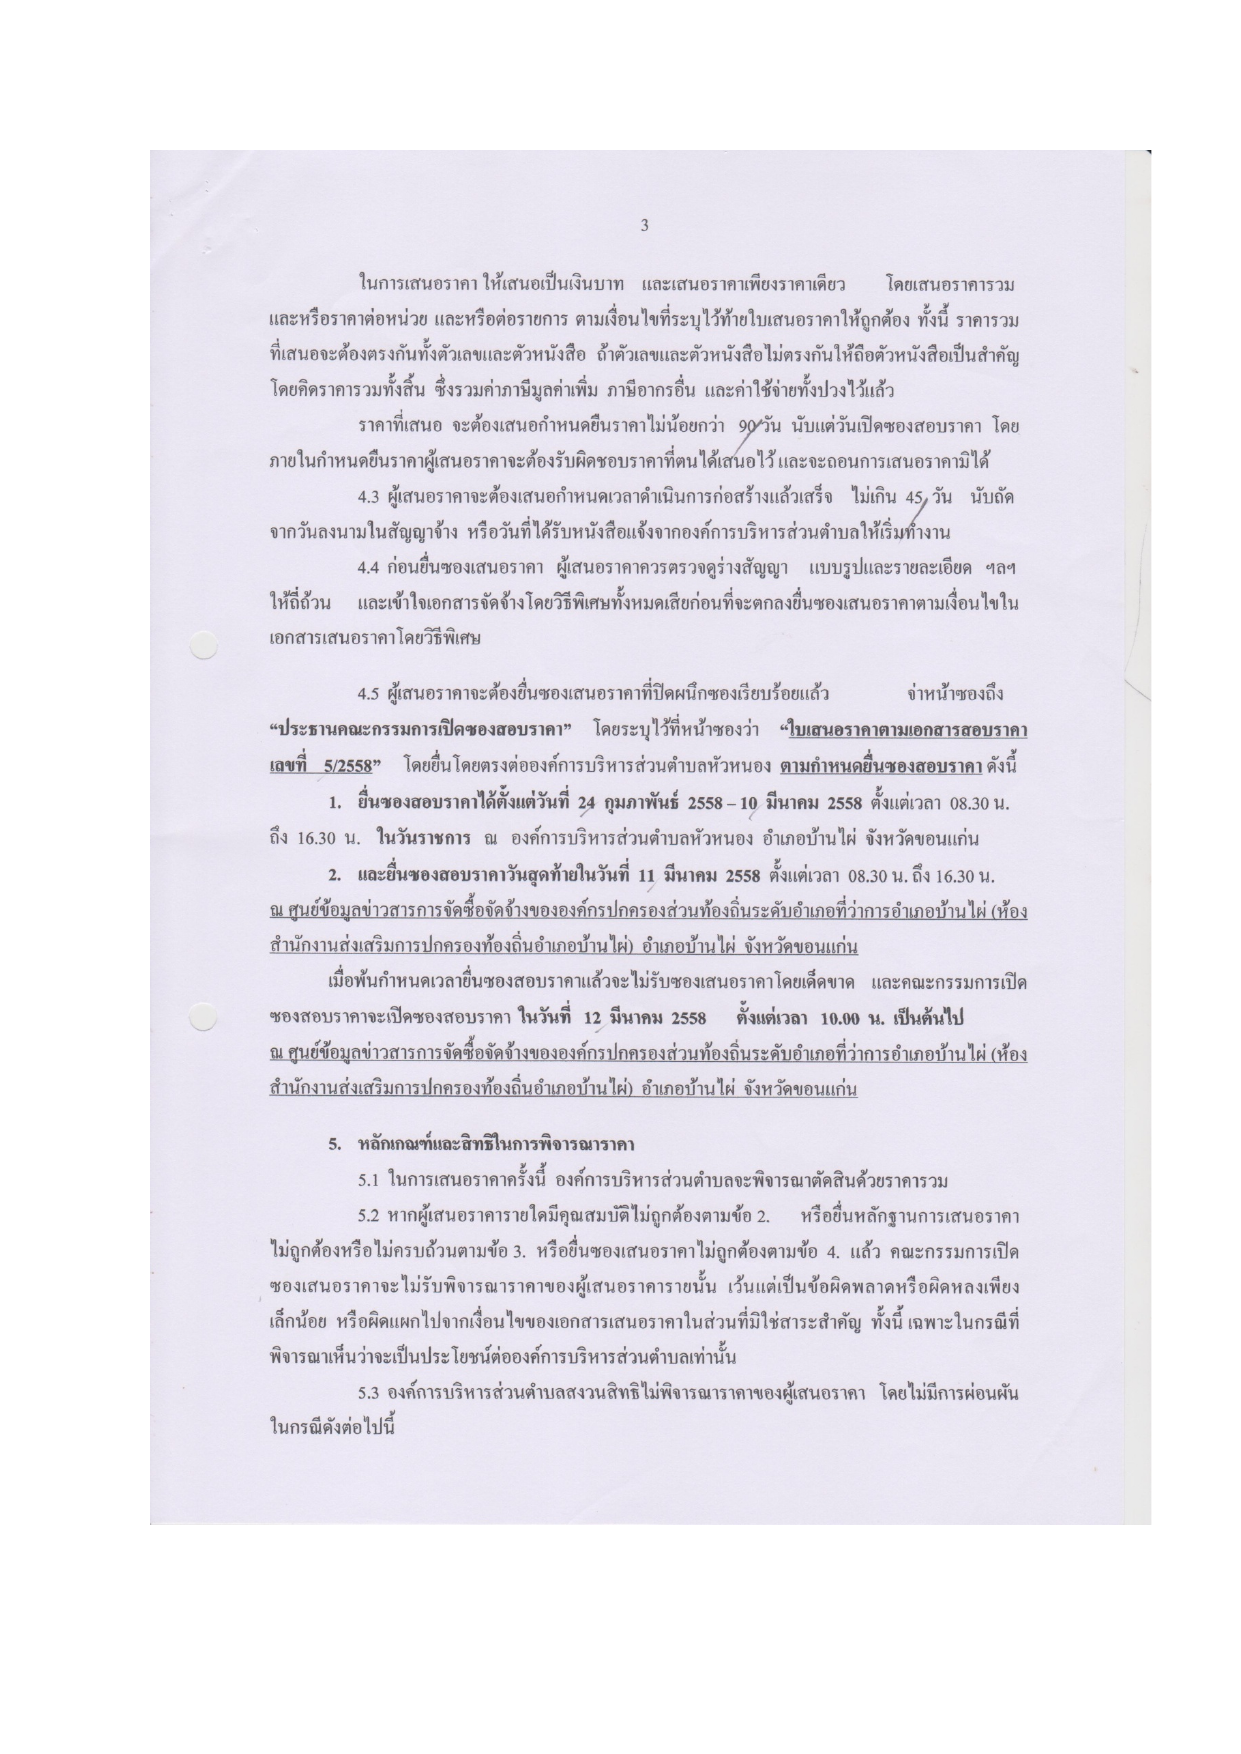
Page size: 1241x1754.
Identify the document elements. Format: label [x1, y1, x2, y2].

picture [150, 150, 1152, 1525]
